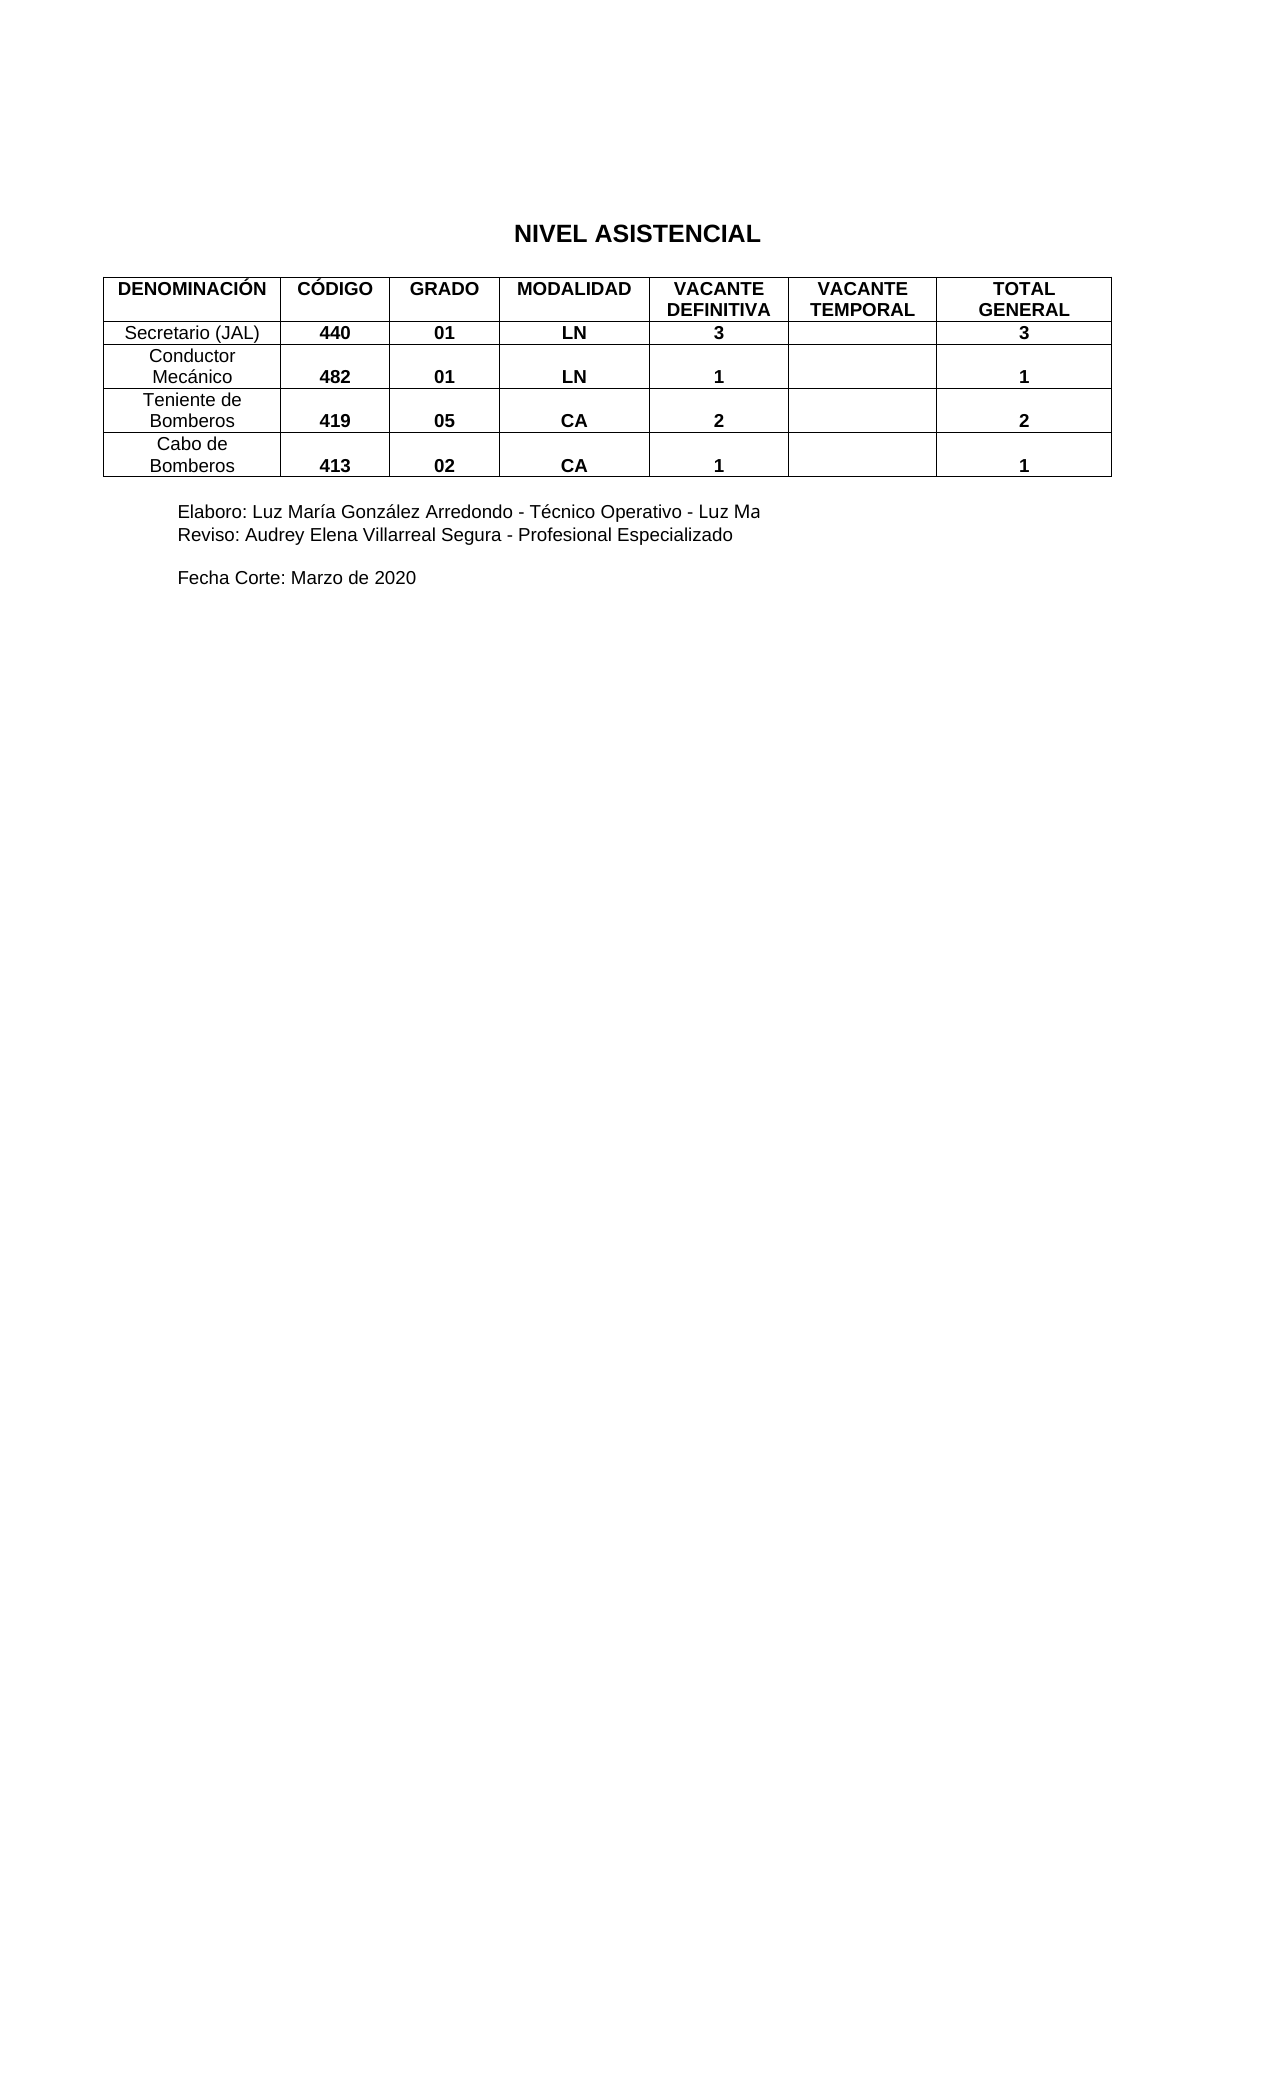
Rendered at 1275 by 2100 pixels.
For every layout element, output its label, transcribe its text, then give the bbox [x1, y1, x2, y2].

table_header VACANTE TEMPORAL [789, 278, 936, 321]
table_cell CA [500, 433, 649, 476]
table_cell Conductor Mecánico [104, 345, 280, 388]
table_cell 1 [650, 433, 788, 476]
table_header MODALIDAD [500, 278, 649, 321]
table_cell 3 [937, 322, 1111, 343]
text Reviso: Audrey Elena Villarreal Segura - Profesional Especializado [177, 524, 1098, 546]
table_cell 02 [390, 433, 499, 476]
table_cell 01 [390, 322, 499, 343]
table_cell 2 [650, 389, 788, 432]
table_cell Teniente de Bomberos [104, 389, 280, 432]
table_cell [789, 433, 936, 476]
table_cell 2 [937, 389, 1111, 432]
table_cell 440 [281, 322, 389, 343]
table_cell 1 [937, 433, 1111, 476]
text NIVEL ASISTENCIAL [177, 219, 1098, 248]
table_cell LN [500, 322, 649, 343]
table_cell [789, 389, 936, 432]
table_cell [789, 322, 936, 343]
table_cell LN [500, 345, 649, 388]
table_cell 01 [390, 345, 499, 388]
table_header DENOMINACIÓN [104, 278, 280, 321]
table_cell 3 [650, 322, 788, 343]
table_cell Cabo de Bomberos [104, 433, 280, 476]
table_cell 413 [281, 433, 389, 476]
table_header CÓDIGO [281, 278, 389, 321]
text Fecha Corte: Marzo de 2020 [177, 567, 1098, 589]
text Elaboro: Luz María González Arredondo - Técnico Operativo - Luz Ma [177, 498, 1098, 524]
table_cell 05 [390, 389, 499, 432]
table_header TOTAL GENERAL [937, 278, 1111, 321]
table_header GRADO [390, 278, 499, 321]
table_cell CA [500, 389, 649, 432]
table_cell [789, 345, 936, 388]
table_cell 1 [650, 345, 788, 388]
table_cell 419 [281, 389, 389, 432]
table_cell 482 [281, 345, 389, 388]
table_header VACANTE DEFINITIVA [650, 278, 788, 321]
table_cell 1 [937, 345, 1111, 388]
table_cell Secretario (JAL) [104, 322, 280, 343]
